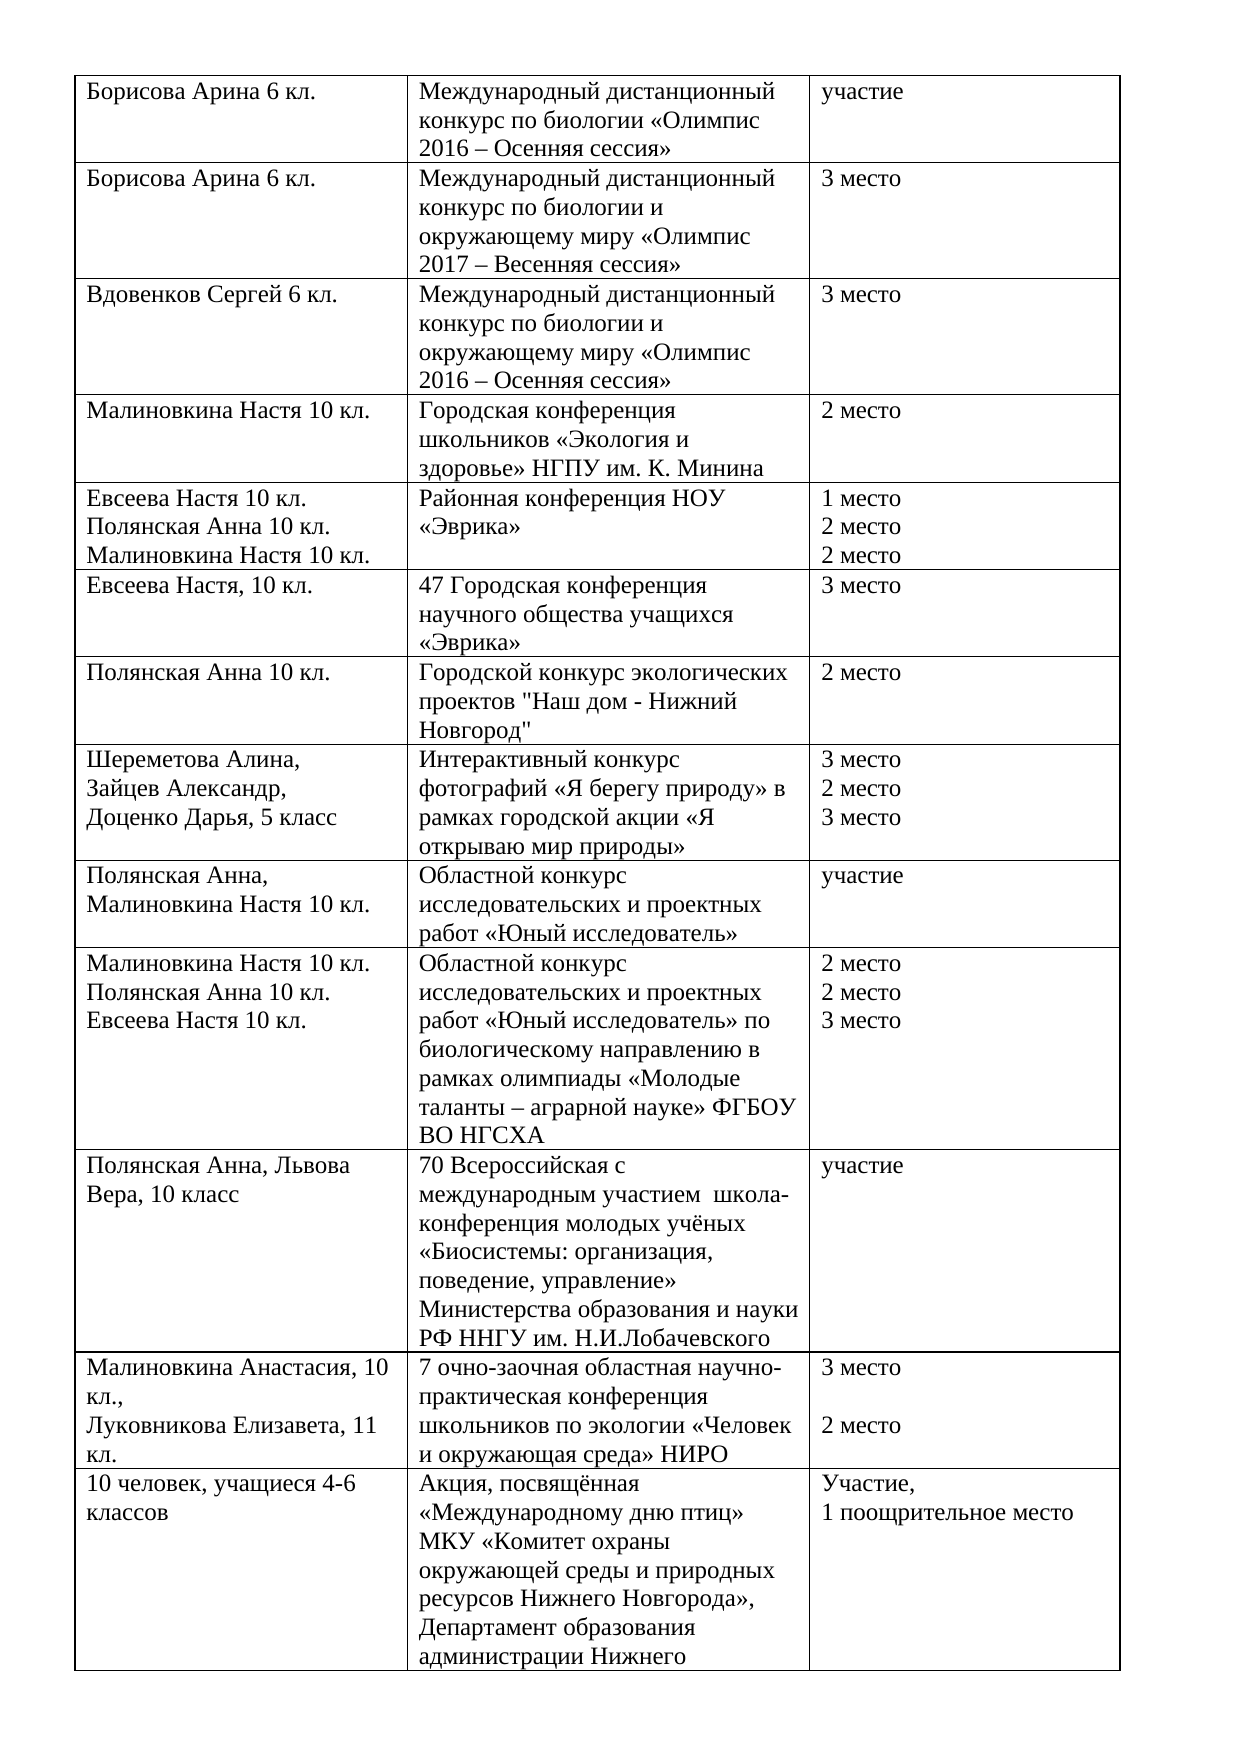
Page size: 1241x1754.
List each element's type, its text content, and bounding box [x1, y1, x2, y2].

table_cell Вдовенков Сергей 6 кл. [76, 279, 407, 394]
table_cell 1 место 2 место 2 место [810, 483, 1119, 569]
table_cell Областной конкурс исследовательских и проектных работ «Юный исследователь» по биологическому направлению в рамках олимпиады «Молодые таланты – аграрной науке» ФГБОУ ВО НГСХА [408, 948, 809, 1149]
table_cell Международный дистанционный конкурс по биологии и окружающему миру «Олимпис 2017 – Весенняя сессия» [408, 163, 809, 278]
table_cell Областной конкурс исследовательских и проектных работ «Юный исследователь» [408, 861, 809, 947]
table_cell Городская конференция школьников «Экология и здоровье» НГПУ им. К. Минина [408, 395, 809, 482]
table_cell 3 место [810, 570, 1119, 656]
table_cell Полянская Анна, Малиновкина Настя 10 кл. [76, 861, 407, 947]
table_cell 2 место [810, 657, 1119, 743]
table_cell 2 место [810, 395, 1119, 482]
table_cell 70 Всероссийская с международным участием школа-конференция молодых учёных «Биосистемы: организация, поведение, управление» Министерства образования и науки РФ ННГУ им. Н.И.Лобачевского [408, 1150, 809, 1351]
table_cell 47 Городская конференция научного общества учащихся «Эврика» [408, 570, 809, 656]
table_cell 7 очно-заочная областная научно-практическая конференция школьников по экологии «Человек и окружающая среда» НИРО [408, 1353, 809, 1467]
table_cell Городской конкурс экологических проектов "Наш дом - Нижний Новгород" [408, 657, 809, 743]
table_cell 3 место [810, 163, 1119, 278]
table_cell Борисова Арина 6 кл. [76, 163, 407, 278]
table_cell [810, 1469, 1119, 1670]
table_cell Районная конференция НОУ «Эврика» [408, 483, 809, 569]
table_cell Малиновкина Настя 10 кл. [76, 395, 407, 482]
table_cell Борисова Арина 6 кл. [76, 76, 407, 162]
table_cell Евсеева Настя, 10 кл. [76, 570, 407, 656]
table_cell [408, 1469, 809, 1670]
table_cell 2 место 2 место 3 место [810, 948, 1119, 1149]
table_cell участие [810, 861, 1119, 947]
table_cell 3 место 2 место [810, 1353, 1119, 1467]
table_cell Шереметова Алина, Зайцев Александр, Доценко Дарья, 5 класс [76, 745, 407, 859]
table_cell Международный дистанционный конкурс по биологии «Олимпис 2016 – Осенняя сессия» [408, 76, 809, 162]
table_cell 3 место [810, 279, 1119, 394]
table_cell Малиновкина Анастасия, 10 кл., Луковникова Елизавета, 11 кл. [76, 1353, 407, 1467]
table_cell Интерактивный конкурс фотографий «Я берегу природу» в рамках городской акции «Я открываю мир природы» [408, 745, 809, 859]
table_cell Международный дистанционный конкурс по биологии и окружающему миру «Олимпис 2016 – Осенняя сессия» [408, 279, 809, 394]
table_cell Евсеева Настя 10 кл. Полянская Анна 10 кл. Малиновкина Настя 10 кл. [76, 483, 407, 569]
table_cell Полянская Анна, Львова Вера, 10 класс [76, 1150, 407, 1351]
table_cell Полянская Анна 10 кл. [76, 657, 407, 743]
table_cell участие [810, 76, 1119, 162]
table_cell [76, 1469, 407, 1670]
table_cell 3 место 2 место 3 место [810, 745, 1119, 859]
table_cell Малиновкина Настя 10 кл. Полянская Анна 10 кл. Евсеева Настя 10 кл. [76, 948, 407, 1149]
table_cell участие [810, 1150, 1119, 1351]
